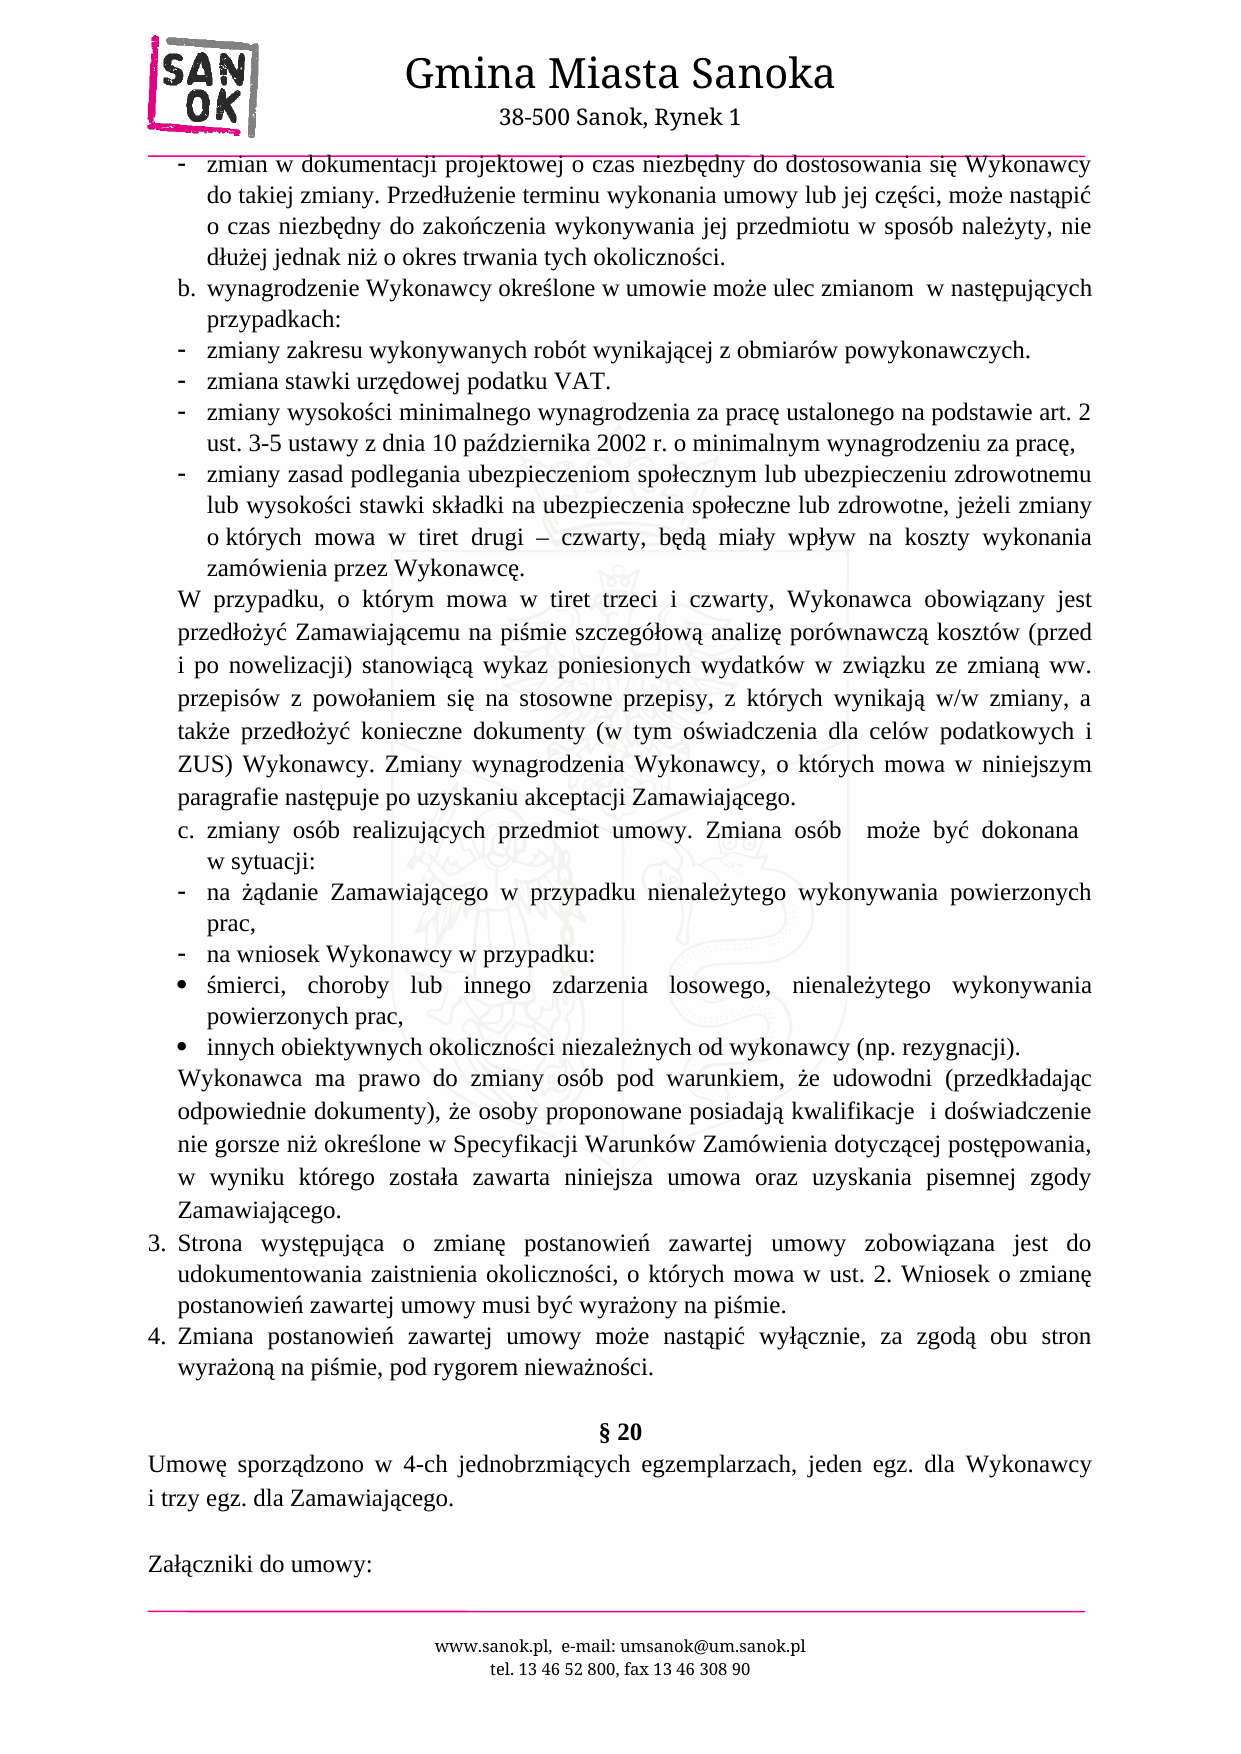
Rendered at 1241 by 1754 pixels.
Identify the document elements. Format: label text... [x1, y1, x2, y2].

list Zmiana postanowień zawartej umowy może nastąpić wyłącznie, za zgodą obu stron wyrażoną na piśmie, pod rygorem nieważności. [148, 1321, 1093, 1381]
list zmiany wysokości minimalnego wynagrodzenia za pracę ustalonego na podstawie art. 2 ust. 3-5 ustawy z dnia 10 października 2002 r. o minimalnym wynagrodzeniu za pracę, [177, 397, 1093, 457]
list zmian w dokumentacji projektowej o czas niezbędny do dostosowania się Wykonawcy do takiej zmiany. Przedłużenie terminu wykonania umowy lub jej części, może nastąpić o czas niezbędny do zakończenia wykonywania jej przedmiotu w sposób należyty, nie dłużej jednak niż o okres trwania tych okoliczności. [177, 149, 1093, 271]
picture [147, 35, 259, 138]
list Strona występująca o zmianę postanowień zawartej umowy zobowiązana jest do udokumentowania zaistnienia okoliczności, o których mowa w ust. 2. Wniosek o zmianę postanowień zawartej umowy musi być wyrażony na piśmie. [148, 1228, 1093, 1319]
text Załączniki do umowy: [148, 1549, 1093, 1577]
list na wniosek Wykonawcy w przypadku: [177, 939, 1093, 968]
list wynagrodzenie Wykonawcy określone w umowie może ulec zmianom w następujących przypadkach: [177, 273, 1093, 333]
list na żądanie Zamawiającego w przypadku nienależytego wykonywania powierzonych prac, [177, 877, 1093, 937]
list śmierci, choroby lub innego zdarzenia losowego, nienależytego wykonywania powierzonych prac, [177, 970, 1093, 1030]
text Wykonawca ma prawo do zmiany osób pod warunkiem, że udowodni (przedkładając odpowiednie dokumenty), że osoby proponowane posiadają kwalifikacje i doświadczenie nie gorsze niż określone w Specyfikacji Warunków Zamówienia dotyczącej postępowania, w wyniku którego została zawarta niniejsza umowa oraz uzyskania pisemnej zgody Zamawiającego. [177, 1063, 1093, 1224]
list zmiany zasad podlegania ubezpieczeniom społecznym lub ubezpieczeniu zdrowotnemu lub wysokości stawki składki na ubezpieczenia społeczne lub zdrowotne, jeżeli zmiany o których mowa w tiret drugi – czwarty, będą miały wpływ na koszty wykonania zamówienia przez Wykonawcę. [177, 459, 1093, 581]
list innych obiektywnych okoliczności niezależnych od wykonawcy (np. rezygnacji). [177, 1032, 1093, 1061]
list zmiany zakresu wykonywanych robót wynikającej z obmiarów powykonawczych. [177, 335, 1093, 364]
list zmiany osób realizujących przedmiot umowy. Zmiana osób może być dokonana w sytuacji: [177, 815, 1093, 875]
text Umowę sporządzono w 4-ch jednobrzmiących egzemplarzach, jeden egz. dla Wykonawcy i trzy egz. dla Zamawiającego. [148, 1449, 1093, 1511]
list zmiana stawki urzędowej podatku VAT. [177, 366, 1093, 395]
text § 20 [148, 1417, 1093, 1445]
text W przypadku, o którym mowa w tiret trzeci i czwarty, Wykonawca obowiązany jest przedłożyć Zamawiającemu na piśmie szczegółową analizę porównawczą kosztów (przed i po nowelizacji) stanowiącą wykaz poniesionych wydatków w związku ze zmianą ww. przepisów z powołaniem się na stosowne przepisy, z których wynikają w/w zmiany, a także przedłożyć konieczne dokumenty (w tym oświadczenia dla celów podatkowych i ZUS) Wykonawcy. Zmiany wynagrodzenia Wykonawcy, o których mowa w niniejszym paragrafie następuje po uzyskaniu akceptacji Zamawiającego. [177, 584, 1093, 811]
